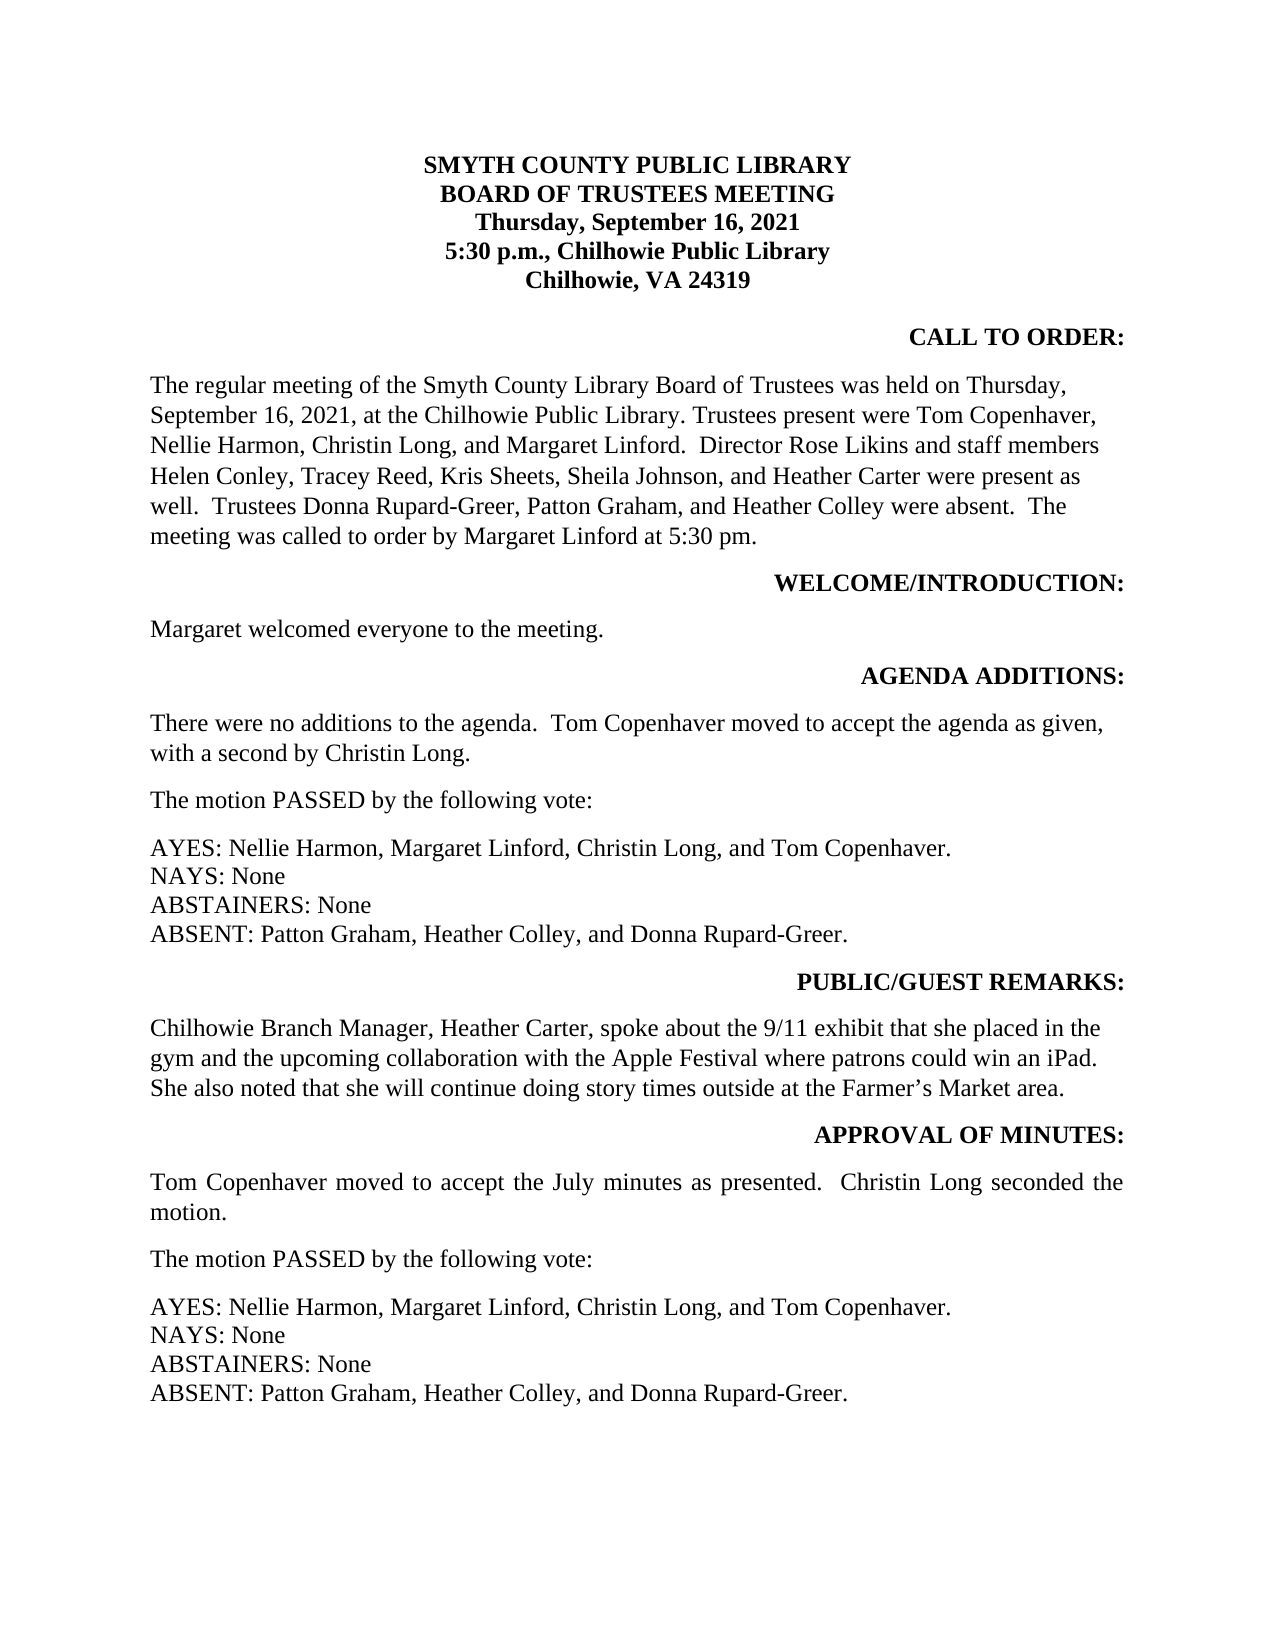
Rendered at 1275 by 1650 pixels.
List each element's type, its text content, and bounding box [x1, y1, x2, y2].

text APPROVAL OF MINUTES: [225, 1120, 1125, 1149]
list WELCOME/INTRODUCTION: [262, 568, 1125, 596]
text AYES: Nellie Harmon, Margaret Linford, Christin Long, and Tom Copenhaver. [150, 833, 1125, 861]
text ABSTAINERS: None [150, 1349, 1125, 1378]
text Chilhowie Branch Manager, Heather Carter, spoke about the 9/11 exhibit that she placed in the gym and the upcoming collaboration with the Apple Festival where patrons could win an iPad. She also noted that she will continue doing story times outside at the Farmer’s Market area. [150, 1013, 1125, 1102]
text Tom Copenhaver moved to accept the July minutes as presented. Christin Long seconded the motion. [150, 1167, 1125, 1226]
text SMYTH COUNTY PUBLIC LIBRARY [150, 150, 1125, 179]
text 5:30 p.m., Chilhowie Public Library [150, 236, 1125, 265]
text BOARD OF TRUSTEES MEETING [150, 179, 1125, 207]
text ABSENT: Patton Graham, Heather Colley, and Donna Rupard-Greer. [150, 1378, 1125, 1407]
text PUBLIC/GUEST REMARKS: [150, 967, 1125, 995]
text ABSENT: Patton Graham, Heather Colley, and Donna Rupard-Greer. [150, 919, 1125, 948]
text NAYS: None [150, 861, 1125, 890]
text NAYS: None [150, 1320, 1125, 1349]
text The regular meeting of the Smyth County Library Board of Trustees was held on Thursday, September 16, 2021, at the Chilhowie Public Library. Trustees present were Tom Copenhaver, Nellie Harmon, Christin Long, and Margaret Linford. Director Rose Likins and staff members Helen Conley, Tracey Reed, Kris Sheets, Sheila Johnson, and Heather Carter were present as well. Trustees Donna Rupard-Greer, Patton Graham, and Heather Colley were absent. The meeting was called to order by Margaret Linford at 5:30 pm. [150, 370, 1125, 550]
list CALL TO ORDER: [487, 322, 1125, 351]
text Margaret welcomed everyone to the meeting. [150, 614, 1125, 643]
text Chilhowie, VA 24319 [150, 265, 1125, 294]
text AGENDA ADDITIONS: [150, 661, 1125, 690]
text The motion PASSED by the following vote: [150, 785, 1125, 814]
text Thursday, September 16, 2021 [150, 207, 1125, 236]
text There were no additions to the agenda. Tom Copenhaver moved to accept the agenda as given, with a second by Christin Long. [150, 708, 1125, 767]
text ABSTAINERS: None [150, 890, 1125, 919]
text The motion PASSED by the following vote: [150, 1244, 1125, 1273]
text AYES: Nellie Harmon, Margaret Linford, Christin Long, and Tom Copenhaver. [150, 1292, 1125, 1320]
